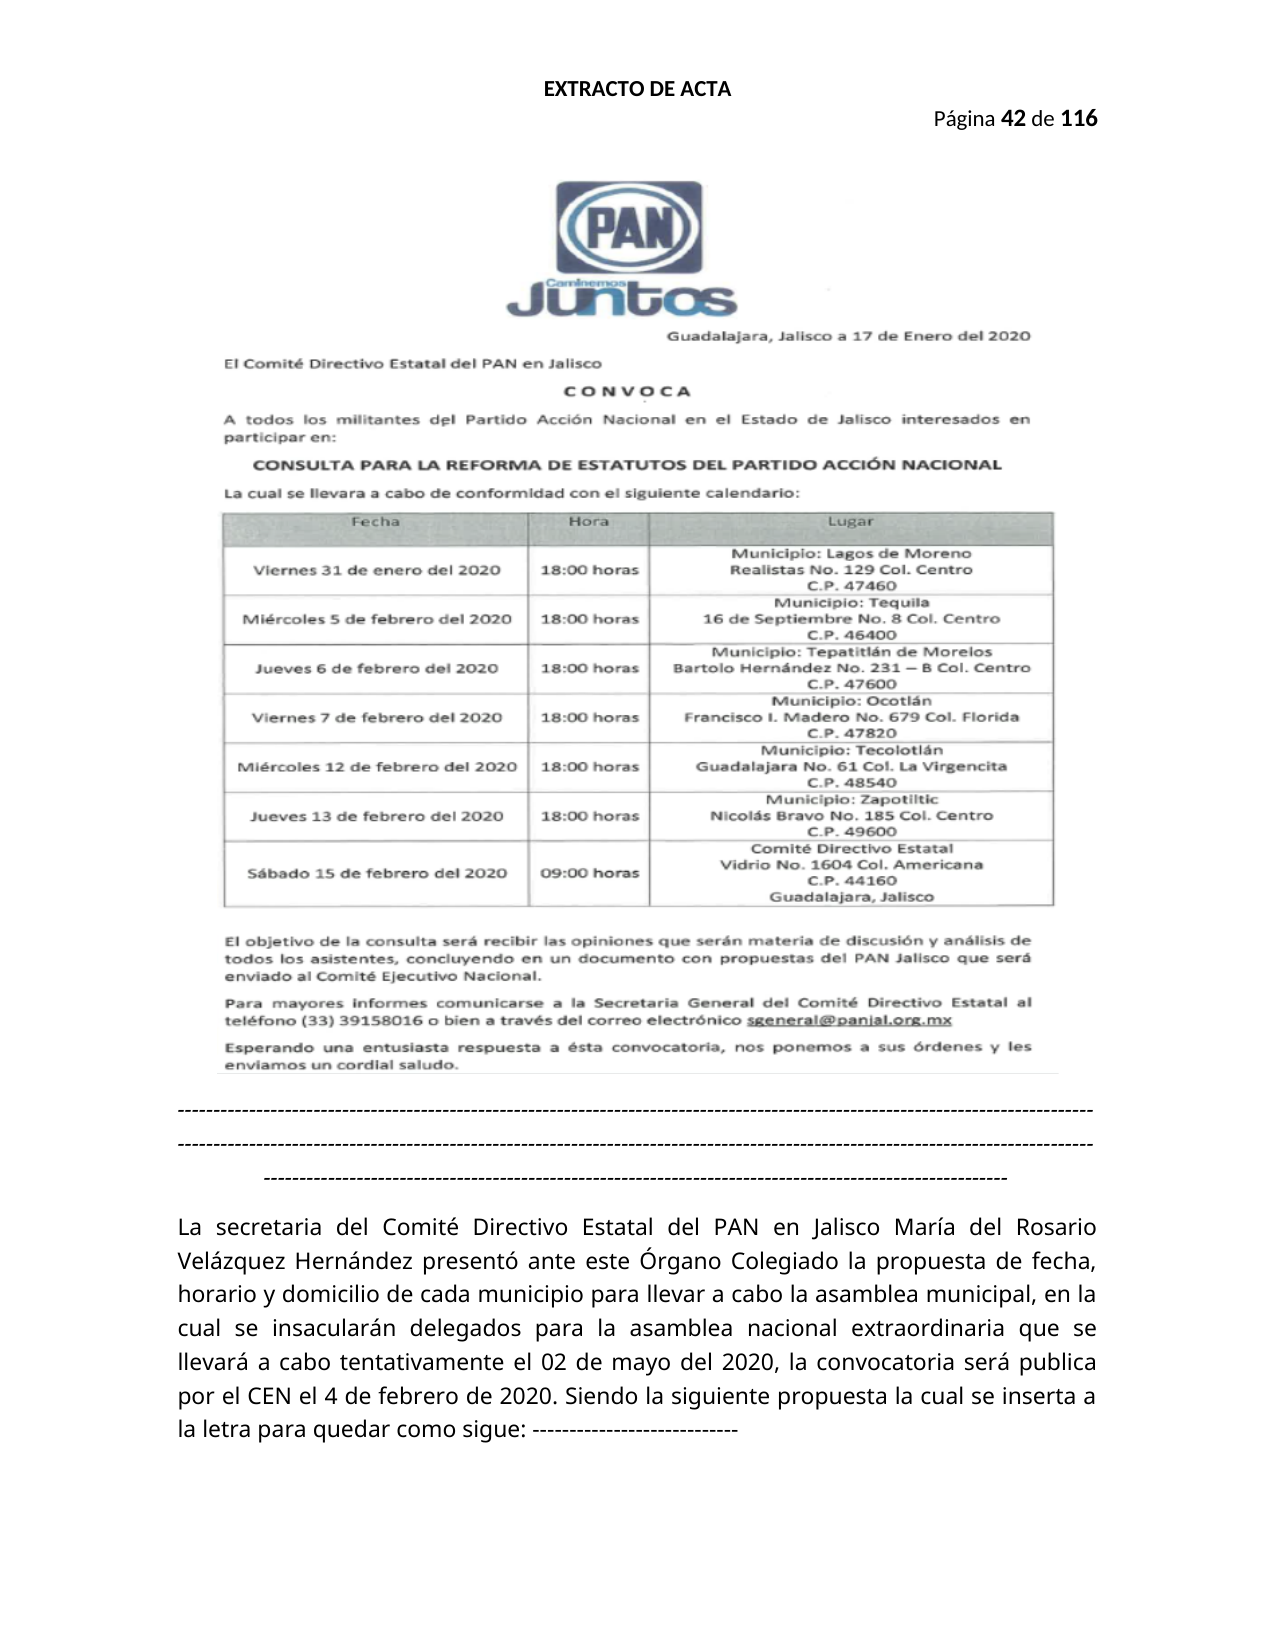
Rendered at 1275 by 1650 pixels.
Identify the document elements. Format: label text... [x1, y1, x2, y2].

text La secretaria del Comité Directivo Estatal del PAN en Jalisco María del Rosario Velázquez Hernández presentó ante este Órgano Colegiado la propuesta de fecha, horario y domicilio de cada municipio para llevar a cabo la asamblea municipal, en la cual se insacularán delegados para la asamblea nacional extraordinaria que se llevará a cabo tentativamente el 02 de mayo del 2020, la convocatoria será publica por el CEN el 4 de febrero de 2020. Siendo la siguiente propuesta la cual se inserta a la letra para quedar como sigue: ---------------------------- [177, 1211, 1098, 1444]
text ------------------------------------------------------------------------------------------------------------------------------------------------------------------------------------------------------------------------------------------------------------------------------------------------------------------------------------------------------------------------ [177, 1093, 1098, 1192]
picture [217, 176, 1059, 1074]
